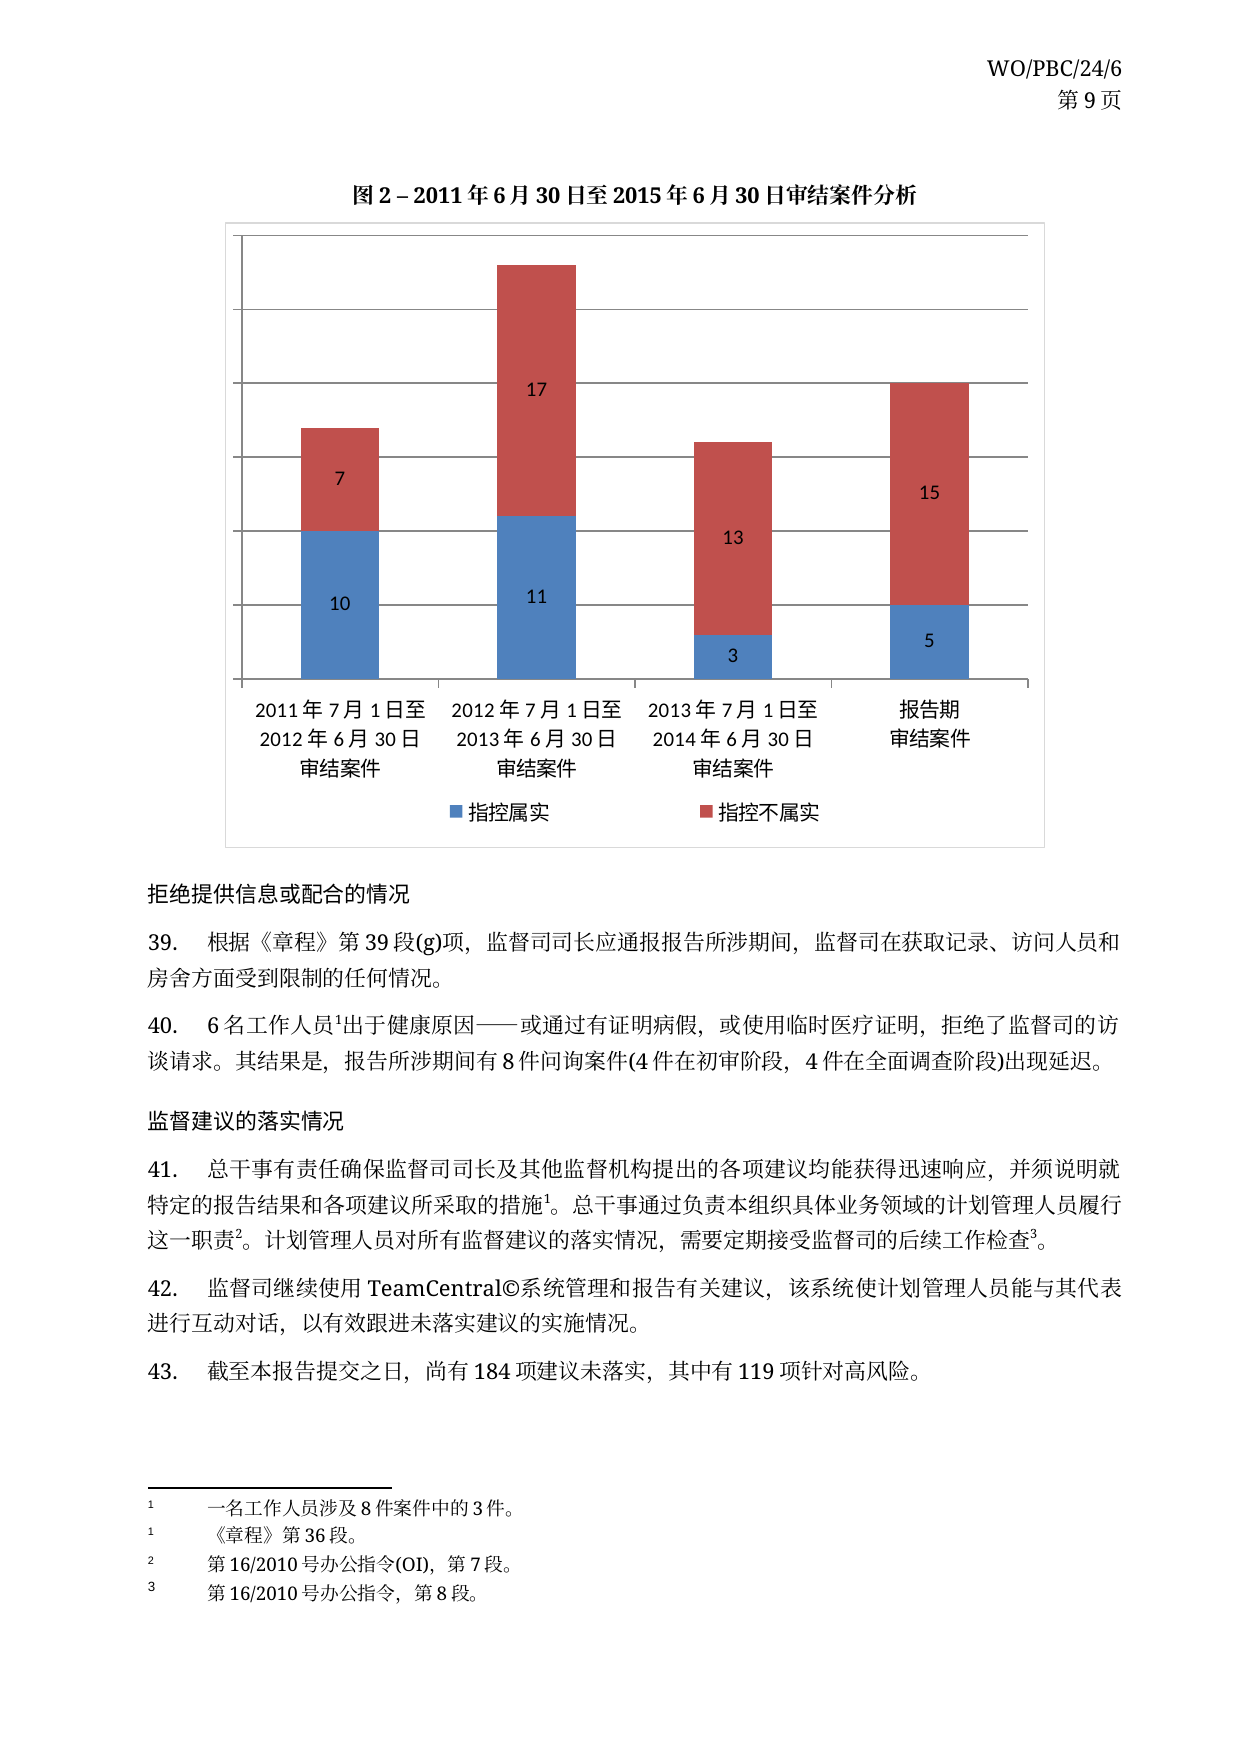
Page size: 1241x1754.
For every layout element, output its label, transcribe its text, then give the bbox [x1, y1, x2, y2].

subtitle 拒绝提供信息或配合的情况 [148, 873, 1122, 909]
list 图2 – 2011年6月30日至2015年6月30日审结案件分析 [148, 174, 1122, 209]
list 截至本报告提交之日，尚有184项建议未落实，其中有119项针对高风险。 [148, 1351, 1122, 1386]
list 监督司继续使用TeamCentral©系统管理和报告有关建议，该系统使计划管理人员能与其代表进行互动对话，以有效跟进未落实建议的实施情况。 [148, 1267, 1122, 1338]
list 根据《章程》第39段(g)项，监督司司长应通报报告所涉期间，监督司在获取记录、访问人员和房舍方面受到限制的任何情况。 [148, 921, 1122, 992]
list 总干事有责任确保监督司司长及其他监督机构提出的各项建议均能获得迅速响应，并须说明就特定的报告结果和各项建议所采取的措施。总干事通过负责本组织具体业务领域的计划管理人员履行这一职责。计划管理人员对所有监督建议的落实情况，需要定期接受监督司的后续工作检查。 [148, 1148, 1122, 1255]
list 6名工作人员出于健康原因——或通过有证明病假，或使用临时医疗证明，拒绝了监督司的访谈请求。其结果是，报告所涉期间有8件问询案件(4件在初审阶段，4件在全面调查阶段)出现延迟。 [148, 1005, 1122, 1076]
subtitle 监督建议的落实情况 [148, 1101, 1122, 1136]
